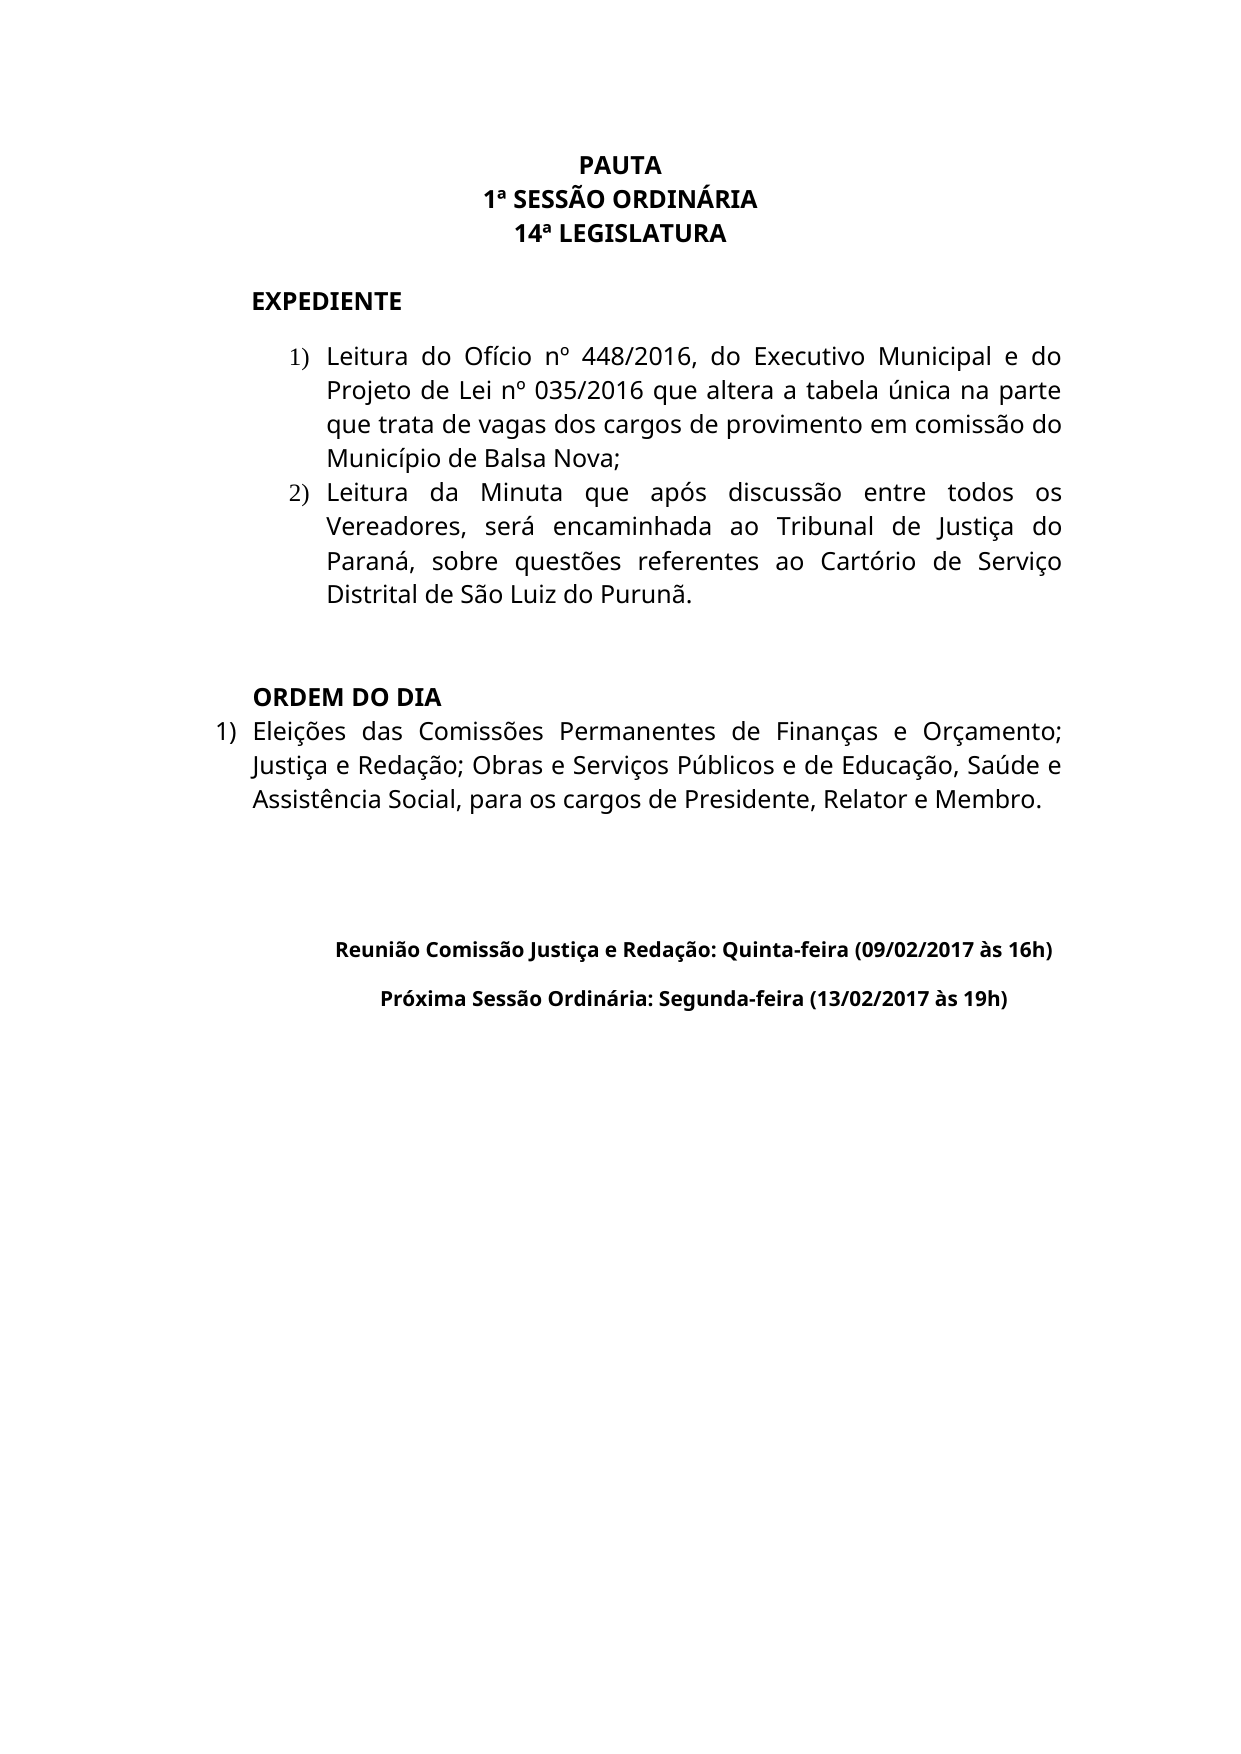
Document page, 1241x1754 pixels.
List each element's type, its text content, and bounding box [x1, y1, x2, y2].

text PAUTA [177, 148, 1063, 182]
text 1ª SESSÃO ORDINÁRIA [177, 182, 1063, 216]
text Próxima Sessão Ordinária: Segunda-feira (13/02/2017 às 19h) [251, 984, 1063, 1013]
list ORDEM DO DIA [252, 679, 1063, 713]
text EXPEDIENTE [177, 284, 1063, 318]
text 14ª LEGISLATURA [177, 216, 1063, 250]
list Leitura da Minuta que após discussão entre todos os Vereadores, será encaminhada ao Tribunal de Justiça do Paraná, sobre questões referentes ao Cartório de Serviço Distrital de São Luiz do Purunã. [288, 475, 1063, 611]
list Leitura do Ofício nº 448/2016, do Executivo Municipal e do Projeto de Lei nº 035/2016 que altera a tabela única na parte que trata de vagas dos cargos de provimento em comissão do Município de Balsa Nova; [288, 339, 1063, 475]
text Reunião Comissão Justiça e Redação: Quinta-feira (09/02/2017 às 16h) [251, 935, 1063, 963]
list Eleições das Comissões Permanentes de Finanças e Orçamento; Justiça e Redação; Obras e Serviços Públicos e de Educação, Saúde e Assistência Social, para os cargos de Presidente, Relator e Membro. [215, 713, 1063, 816]
